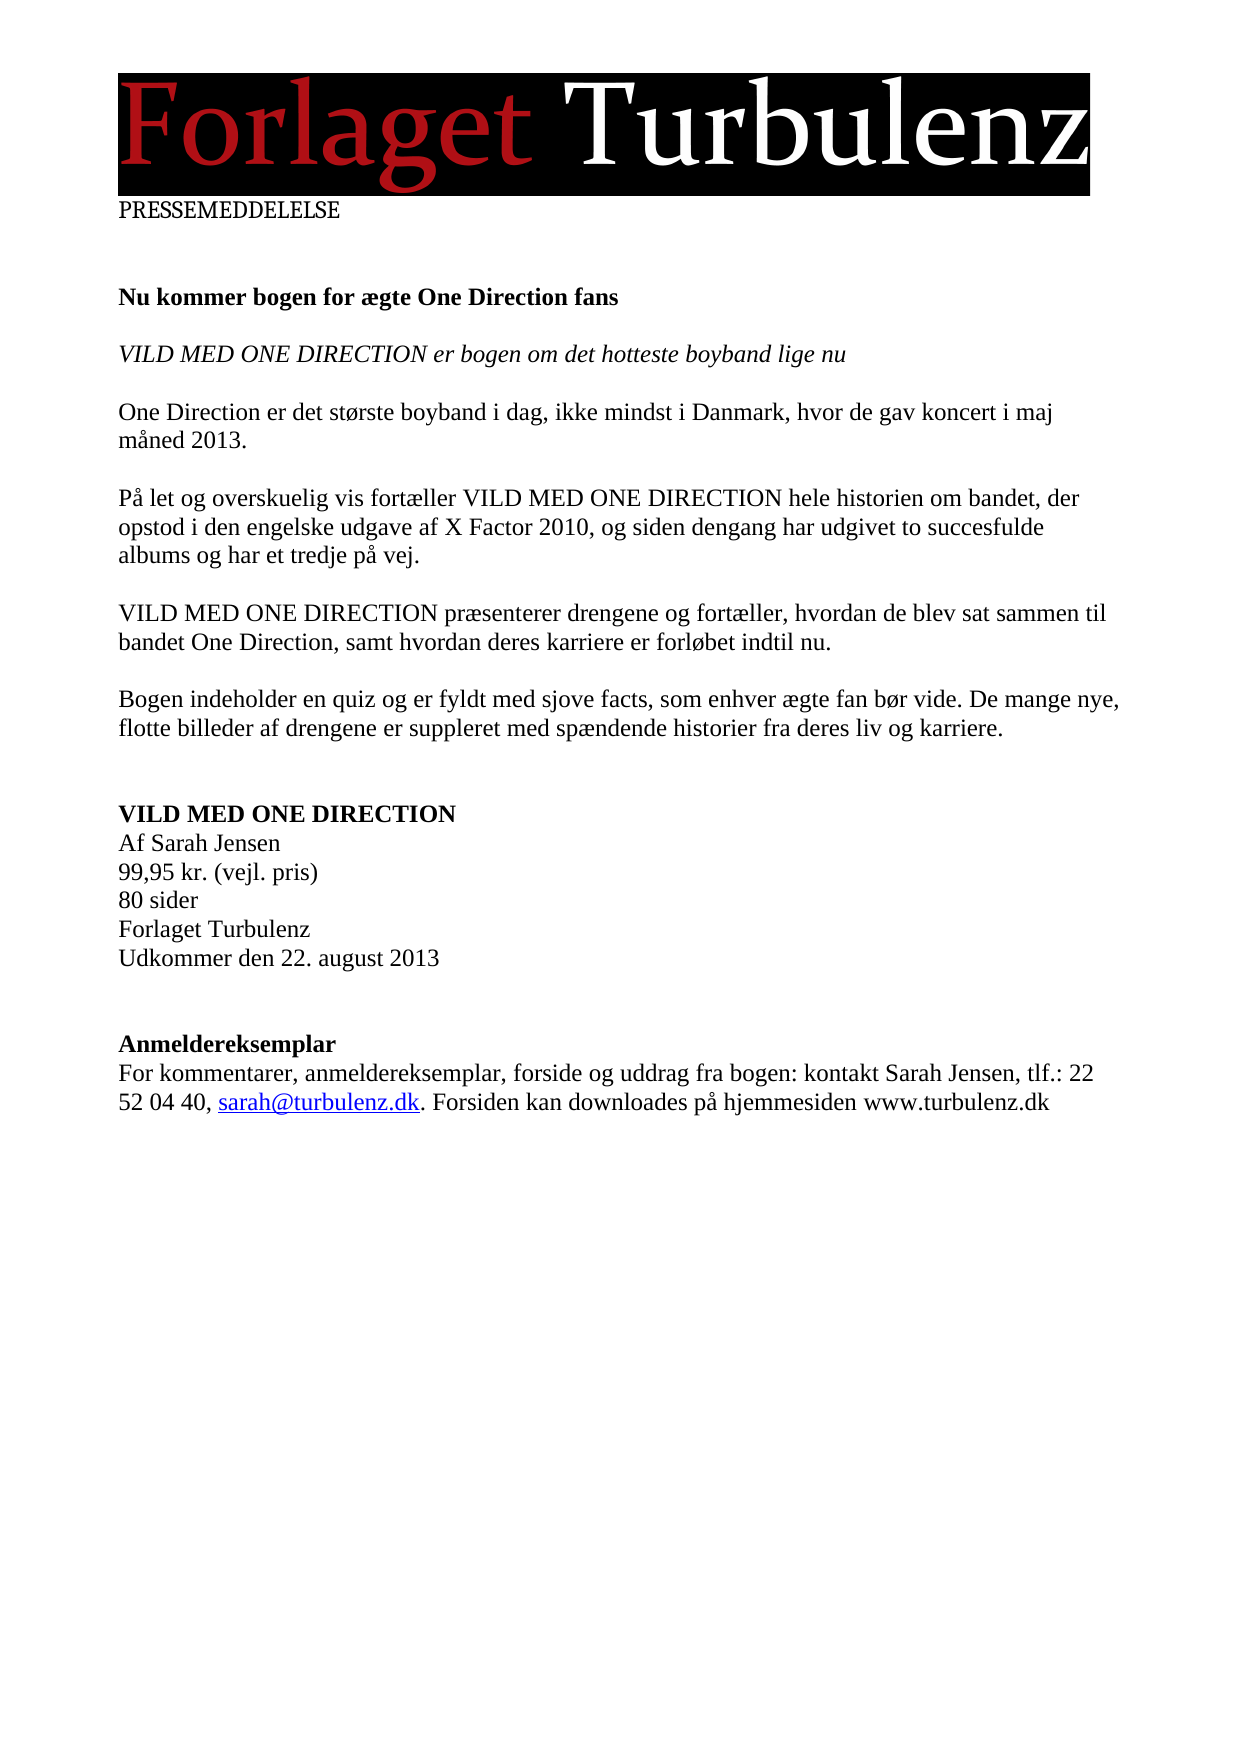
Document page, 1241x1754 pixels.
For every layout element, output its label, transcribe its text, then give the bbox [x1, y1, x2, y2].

text VILD MED ONE DIRECTION præsenterer drengene og fortæller, hvordan de blev sat sammen til bandet One Direction, samt hvordan deres karriere er forløbet indtil nu. [118, 598, 1122, 656]
text Forlaget Turbulenz [118, 914, 1122, 943]
text Bogen indeholder en quiz og er fyldt med sjove facts, som enhver ægte fan bør vide. De mange nye, flotte billeder af drengene er suppleret med spændende historier fra deres liv og karriere. [118, 684, 1122, 742]
text For kommentarer, anmeldereksemplar, forside og uddrag fra bogen: kontakt Sarah Jensen, tlf.: 22 52 04 40, sarah@turbulenz.dk. Forsiden kan downloades på hjemmesiden www.turbulenz.dk [118, 1058, 1122, 1116]
text 99,95 kr. (vejl. pris) [118, 857, 1122, 886]
text One Direction er det største boyband i dag, ikke mindst i Danmark, hvor de gav koncert i maj måned 2013. [118, 397, 1122, 454]
text Af Sarah Jensen [118, 828, 1122, 857]
text VILD MED ONE DIRECTION [118, 799, 1122, 828]
text På let og overskuelig vis fortæller VILD MED ONE DIRECTION hele historien om bandet, der opstod i den engelske udgave af X Factor 2010, og siden dengang har udgivet to succesfulde albums og har et tredje på vej. [118, 483, 1122, 569]
text Udkommer den 22. august 2013 [118, 943, 1122, 972]
text 80 sider [118, 886, 1122, 914]
text VILD MED ONE DIRECTION er bogen om det hotteste boyband lige nu [118, 339, 1122, 368]
text Nu kommer bogen for ægte One Direction fans [118, 282, 1122, 311]
text Anmeldereksemplar [118, 1029, 1122, 1058]
picture [118, 73, 1091, 196]
